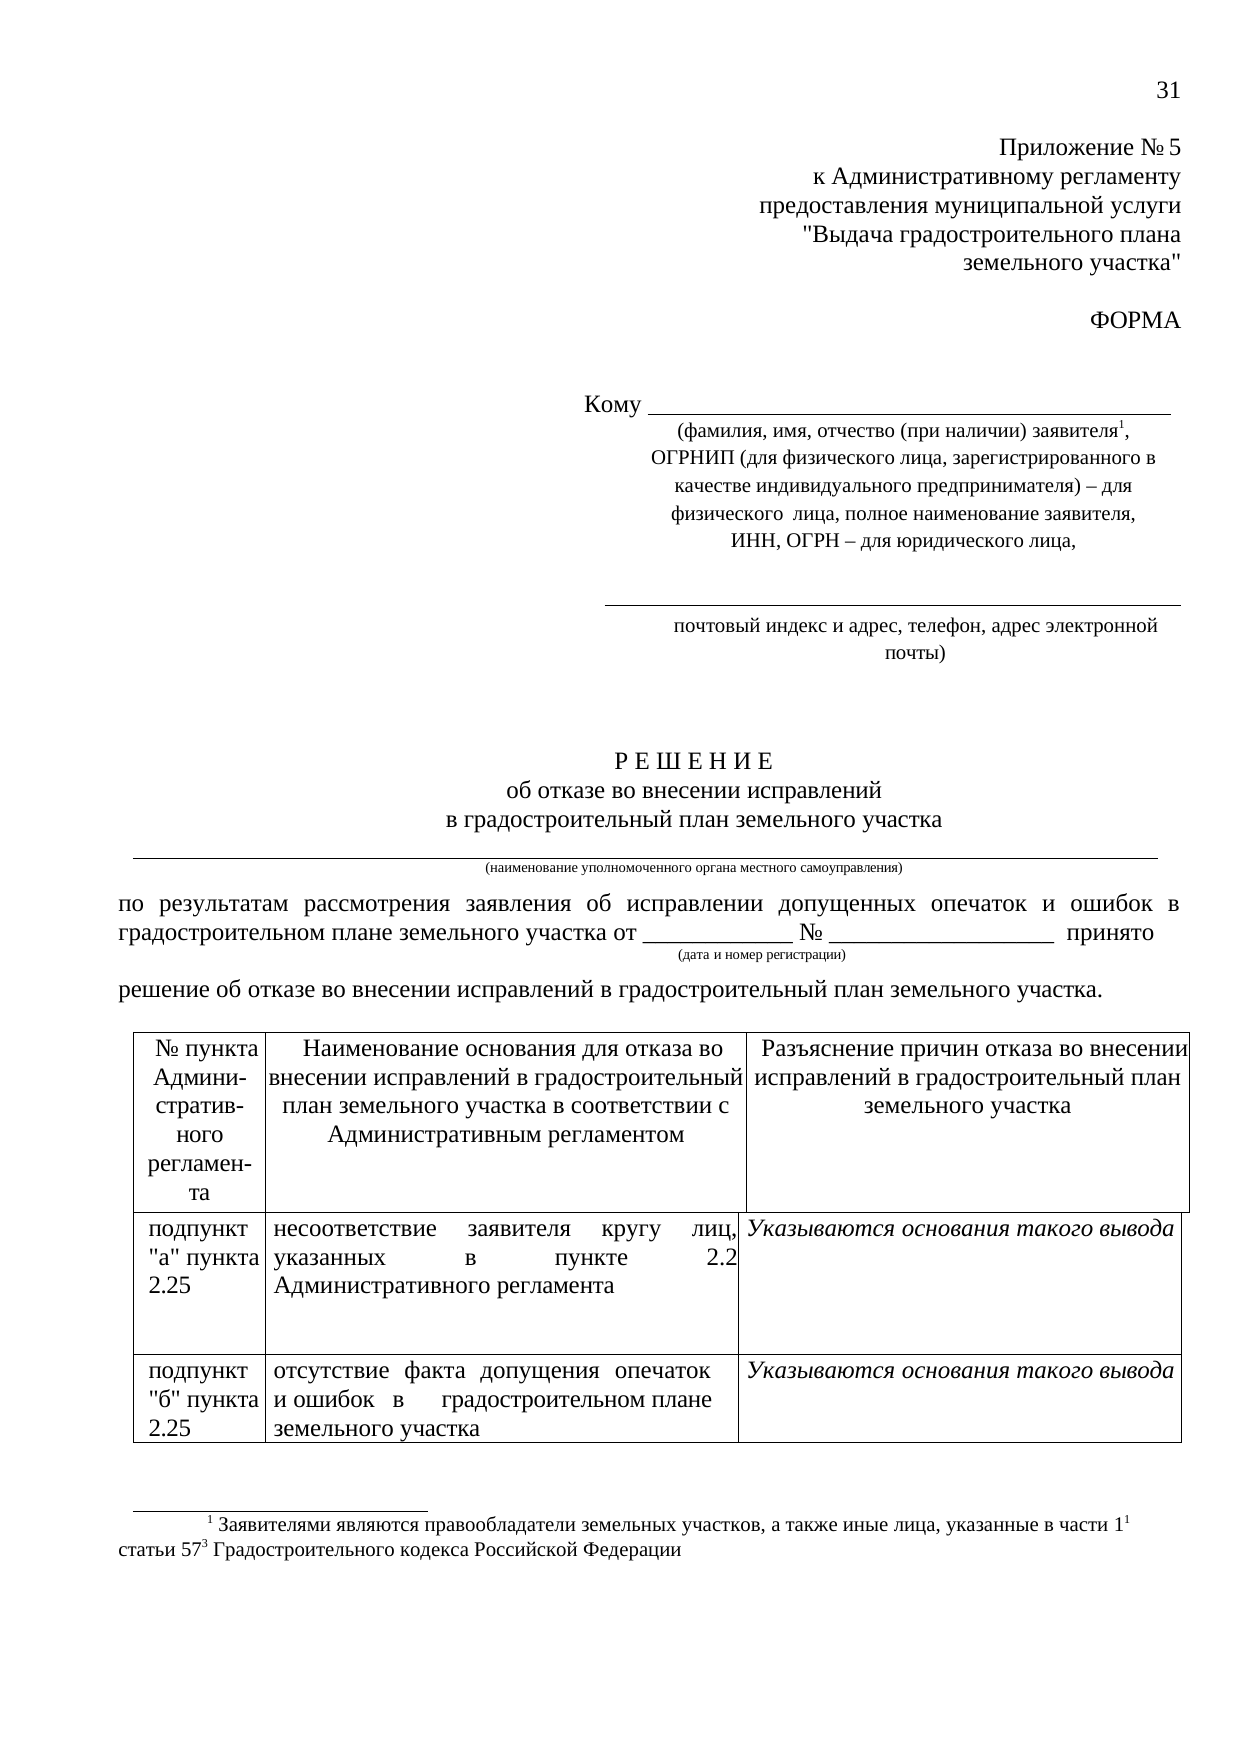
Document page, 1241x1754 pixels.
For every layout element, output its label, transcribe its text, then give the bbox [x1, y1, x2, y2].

table_cell Указываются основания такого вывода [739, 1355, 1181, 1442]
subtitle предоставления муниципальной услуги [118, 190, 1181, 219]
subtitle Р Е Ш Е Н И Е [118, 746, 1181, 775]
table_cell подпункт "б" пункта 2.25 [134, 1355, 265, 1442]
text 1 Заявителями являются правообладатели земельных участков, а также иные лица, указанные в части 11 статьи 573 Градостроительного кодекса Российской Федерации [118, 1491, 1181, 1561]
table_header Разъяснение причин отказа во внесении исправлений в градостроительный план земельного участка [747, 1033, 1189, 1212]
table_cell несоответствие заявителя кругу лиц, указанных в пункте 2.2 Административного регламента [266, 1213, 738, 1354]
text ФОРМА [118, 305, 1181, 334]
text (фамилия, имя, отчество (при наличии) заявителя1, ОГРНИП (для физического лица, зарегистрированного в качестве индивидуального предпринимателя) – для физического лица, полное наименование заявителя, ИНН, ОГРН – для юридического лица, [645, 418, 1161, 552]
text Кому [118, 389, 1171, 418]
text по результатам рассмотрения заявления об исправлении допущенных опечаток и ошибок в градостроительном плане земельного участка от ____________ № __________________ принято [118, 888, 1181, 946]
table_header Наименование основания для отказа во внесении исправлений в градостроительный план земельного участка в соответствии с Административным регламентом [266, 1033, 746, 1212]
text (дата и номер регистрации) [118, 946, 1181, 974]
subtitle "Выдача градостроительного плана земельного участка" [118, 219, 1181, 276]
text Приложение № 5 [118, 132, 1181, 161]
table_cell Указываются основания такого вывода [739, 1213, 1181, 1354]
table_header № пункта Админи- стратив- ного регламен- та [134, 1033, 265, 1212]
subtitle об отказе во внесении исправлений [118, 775, 1181, 804]
text (наименование уполномоченного органа местного самоуправления) [118, 832, 1181, 888]
text к Административному регламенту [118, 161, 1181, 190]
text в градостроительный план земельного участка [118, 804, 1181, 832]
table_cell подпункт "а" пункта 2.25 [134, 1213, 265, 1354]
table_cell отсутствие факта допущения опечаток и ошибок в градостроительном плане земельного участка [266, 1355, 738, 1442]
text почтовый индекс и адрес, телефон, адрес электронной почты) [674, 605, 1181, 664]
text решение об отказе во внесении исправлений в градостроительный план земельного участка. [118, 974, 1181, 1003]
